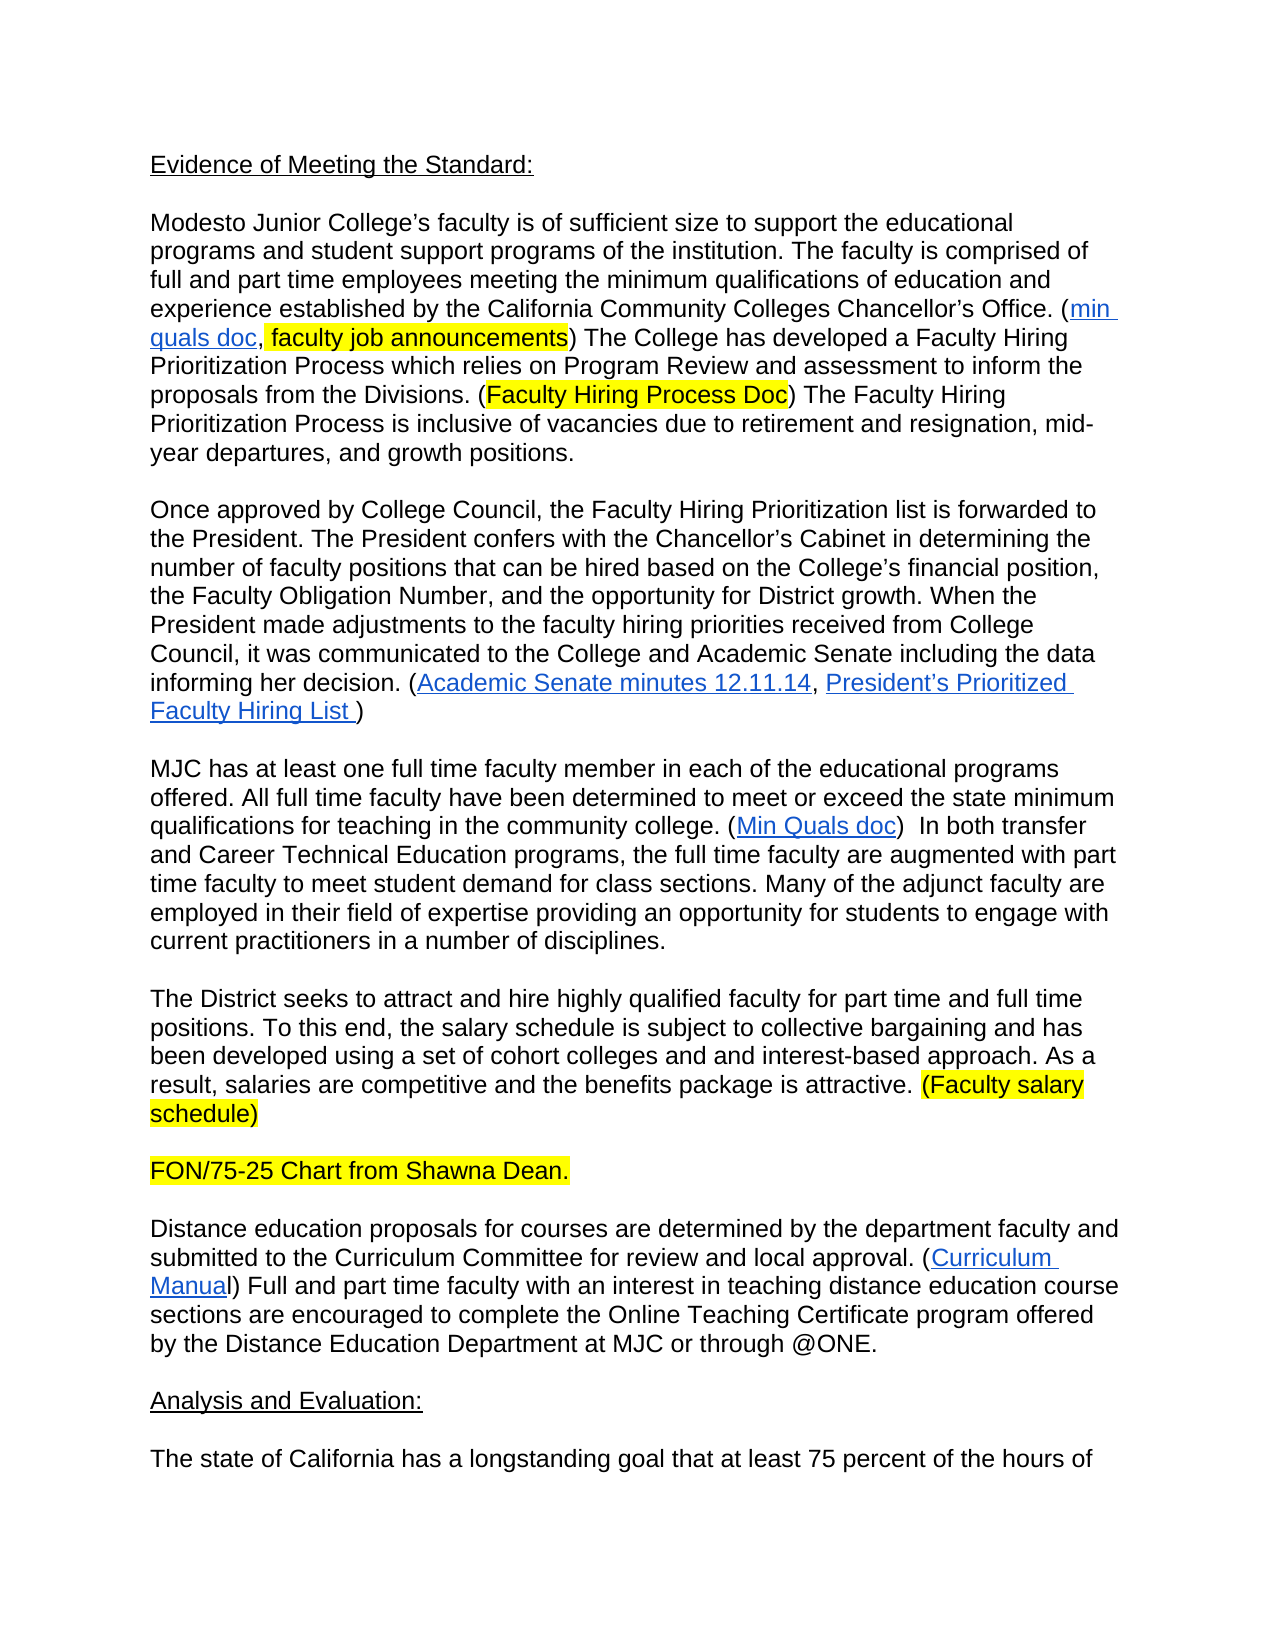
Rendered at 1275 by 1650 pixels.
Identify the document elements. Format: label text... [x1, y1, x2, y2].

text The District seeks to attract and hire highly qualified faculty for part time and full time positions. To this end, the salary schedule is subject to collective bargaining and has been developed using a set of cohort colleges and and interest-based approach. As a result, salaries are competitive and the benefits package is attractive. (Faculty salary schedule) [150, 984, 1125, 1127]
text Evidence of Meeting the Standard: [150, 150, 1125, 179]
text MJC has at least one full time faculty member in each of the educational programs offered. All full time faculty have been determined to meet or exceed the state minimum qualifications for teaching in the community college. (Min Quals doc) In both transfer and Career Technical Education programs, the full time faculty are augmented with part time faculty to meet student demand for class sections. Many of the adjunct faculty are employed in their field of expertise providing an opportunity for students to engage with current practitioners in a number of disciplines. [150, 754, 1125, 955]
text Once approved by College Council, the Faculty Hiring Prioritization list is forwarded to the President. The President confers with the Chancellor’s Cabinet in determining the number of faculty positions that can be hired based on the College’s financial position, the Faculty Obligation Number, and the opportunity for District growth. When the President made adjustments to the faculty hiring priorities received from College Council, it was communicated to the College and Academic Senate including the data informing her decision. (Academic Senate minutes 12.11.14, President’s Prioritized Faculty Hiring List ) [150, 495, 1125, 725]
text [150, 1444, 1125, 1472]
text FON/75-25 Chart from Shawna Dean. Distance education proposals for courses are determined by the department faculty and submitted to the Curriculum Committee for review and local approval. (Curriculum Manual) Full and part time faculty with an interest in teaching distance education course sections are encouraged to complete the Online Teaching Certificate program offered by the Distance Education Department at MJC or through @ONE. [150, 1156, 1125, 1357]
text Analysis and Evaluation: [150, 1386, 1125, 1415]
text Modesto Junior College’s faculty is of sufficient size to support the educational programs and student support programs of the institution. The faculty is comprised of full and part time employees meeting the minimum qualifications of education and experience established by the California Community Colleges Chancellor’s Office. (min quals doc, faculty job announcements) The College has developed a Faculty Hiring Prioritization Process which relies on Program Review and assessment to inform the proposals from the Divisions. (Faculty Hiring Process Doc) The Faculty Hiring Prioritization Process is inclusive of vacancies due to retirement and resignation, mid-year departures, and growth positions. [150, 207, 1125, 466]
